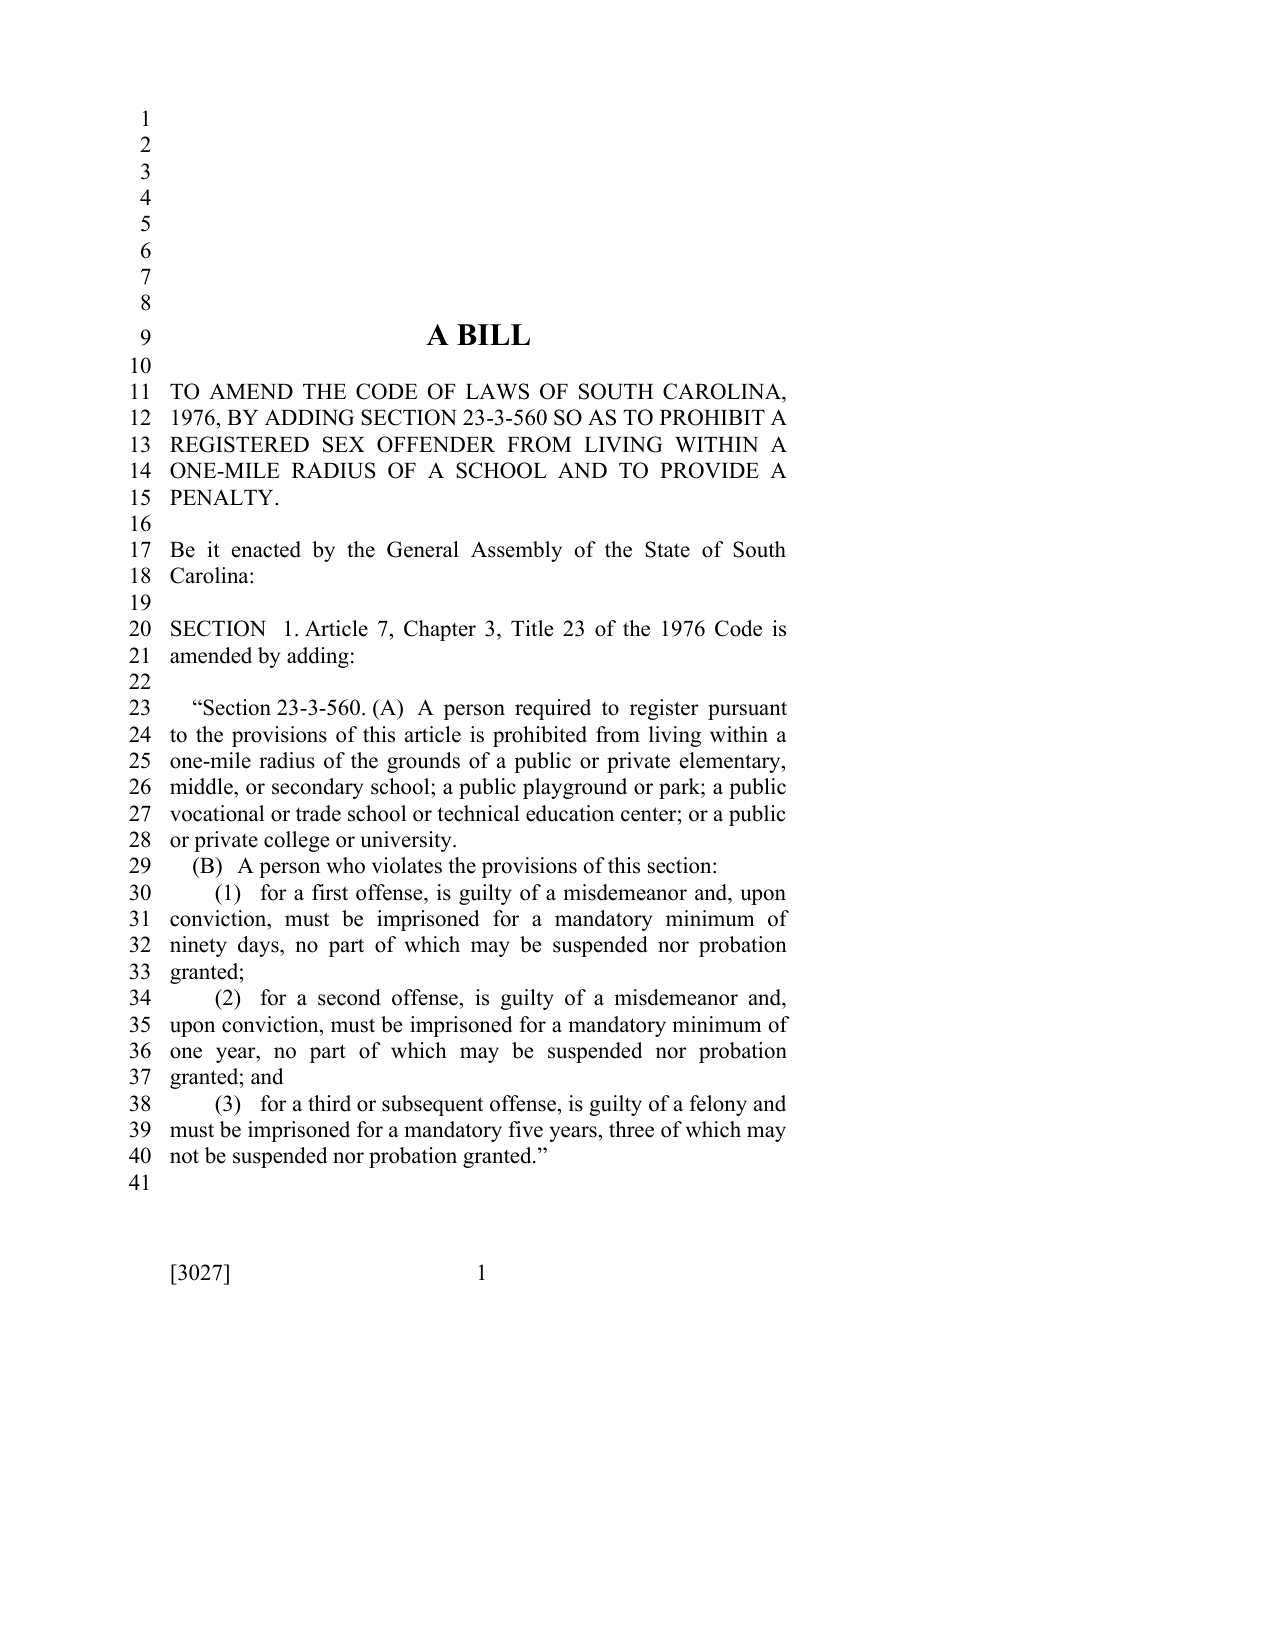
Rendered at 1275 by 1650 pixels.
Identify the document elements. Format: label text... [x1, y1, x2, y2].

text TO AMEND THE CODE OF LAWS OF SOUTH CAROLINA, 1976, BY ADDING SECTION 23-3-560 SO AS TO PROHIBIT A REGISTERED SEX OFFENDER FROM LIVING WITHIN A ONE-MILE RADIUS OF A SCHOOL AND TO PROVIDE A PENALTY. [169, 378, 787, 510]
text (2) for a second offense, is guilty of a misdemeanor and, upon conviction, must be imprisoned for a mandatory minimum of one year, no part of which may be suspended nor probation granted; and [169, 984, 787, 1090]
text (3) for a third or subsequent offense, is guilty of a felony and must be imprisoned for a mandatory five years, three of which may not be suspended nor probation granted.” [169, 1090, 787, 1169]
text Be it enacted by the General Assembly of the State of South Carolina: [169, 536, 787, 589]
text (1) for a first offense, is guilty of a misdemeanor and, upon conviction, must be imprisoned for a mandatory minimum of ninety days, no part of which may be suspended nor probation granted; [169, 879, 787, 984]
text (B) A person who violates the provisions of this section: [169, 852, 787, 879]
text A BILL [169, 316, 787, 352]
text “Section 23-3-560. (A) A person required to register pursuant to the provisions of this article is prohibited from living within a one-mile radius of the grounds of a public or private elementary, middle, or secondary school; a public playground or park; a public vocational or trade school or technical education center; or a public or private college or university. [169, 694, 787, 852]
text SECTION 1. Article 7, Chapter 3, Title 23 of the 1976 Code is amended by adding: [169, 615, 787, 668]
